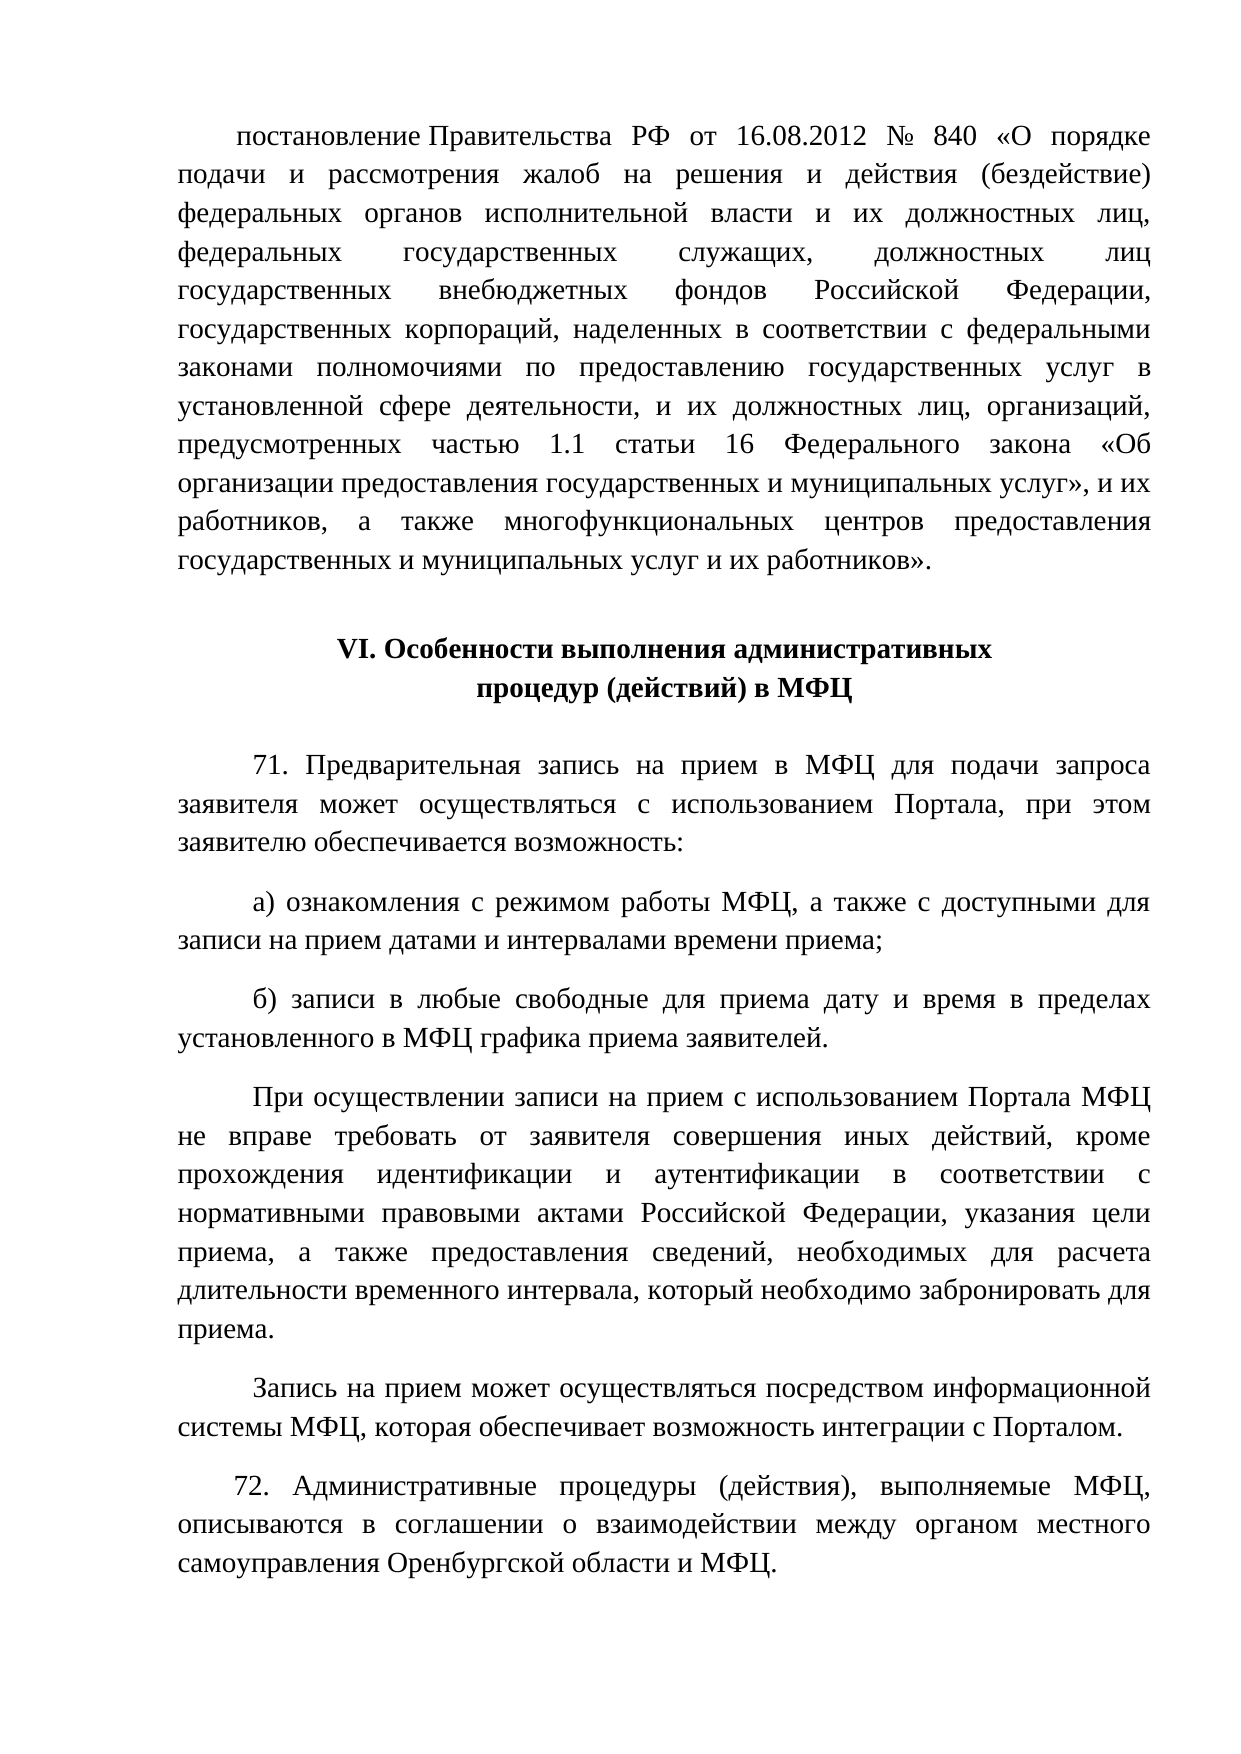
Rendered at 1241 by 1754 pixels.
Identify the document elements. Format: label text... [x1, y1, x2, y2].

text 71. Предварительная запись на прием в МФЦ для подачи запроса заявителя может осуществляться с использованием Портала, при этом заявителю обеспечивается возможность: [177, 747, 1152, 858]
text 72. Административные процедуры (действия), выполняемые МФЦ, описываются в соглашении о взаимодействии между органом местного самоуправления Оренбургской области и МФЦ. [177, 1468, 1152, 1579]
text а) ознакомления с режимом работы МФЦ, а также с доступными для записи на прием датами и интервалами времени приема; [177, 884, 1152, 956]
text б) записи в любые свободные для приема дату и время в пределах установленного в МФЦ графика приема заявителей. [177, 982, 1152, 1054]
text Запись на прием может осуществляться посредством информационной системы МФЦ, которая обеспечивает возможность интеграции с Порталом. [177, 1370, 1152, 1442]
text VI. Особенности выполнения административных [177, 632, 1152, 665]
text процедур (действий) в МФЦ [177, 670, 1152, 704]
text постановление Правительства РФ от 16.08.2012 № 840 «О порядке подачи и рассмотрения жалоб на решения и действия (бездействие) федеральных органов исполнительной власти и их должностных лиц, федеральных государственных служащих, должностных лиц государственных внебюджетных фондов Российской Федерации, государственных корпораций, наделенных в соответствии с федеральными законами полномочиями по предоставлению государственных услуг в установленной сфере деятельности, и их должностных лиц, организаций, предусмотренных частью 1.1 статьи 16 Федерального закона «Об организации предоставления государственных и муниципальных услуг», и их работников, а также многофункциональных центров предоставления государственных и муниципальных услуг и их работников». [177, 118, 1152, 576]
text При осуществлении записи на прием с использованием Портала МФЦ не вправе требовать от заявителя совершения иных действий, кроме прохождения идентификации и аутентификации в соответствии с нормативными правовыми актами Российской Федерации, указания цели приема, а также предоставления сведений, необходимых для расчета длительности временного интервала, который необходимо забронировать для приема. [177, 1079, 1152, 1344]
